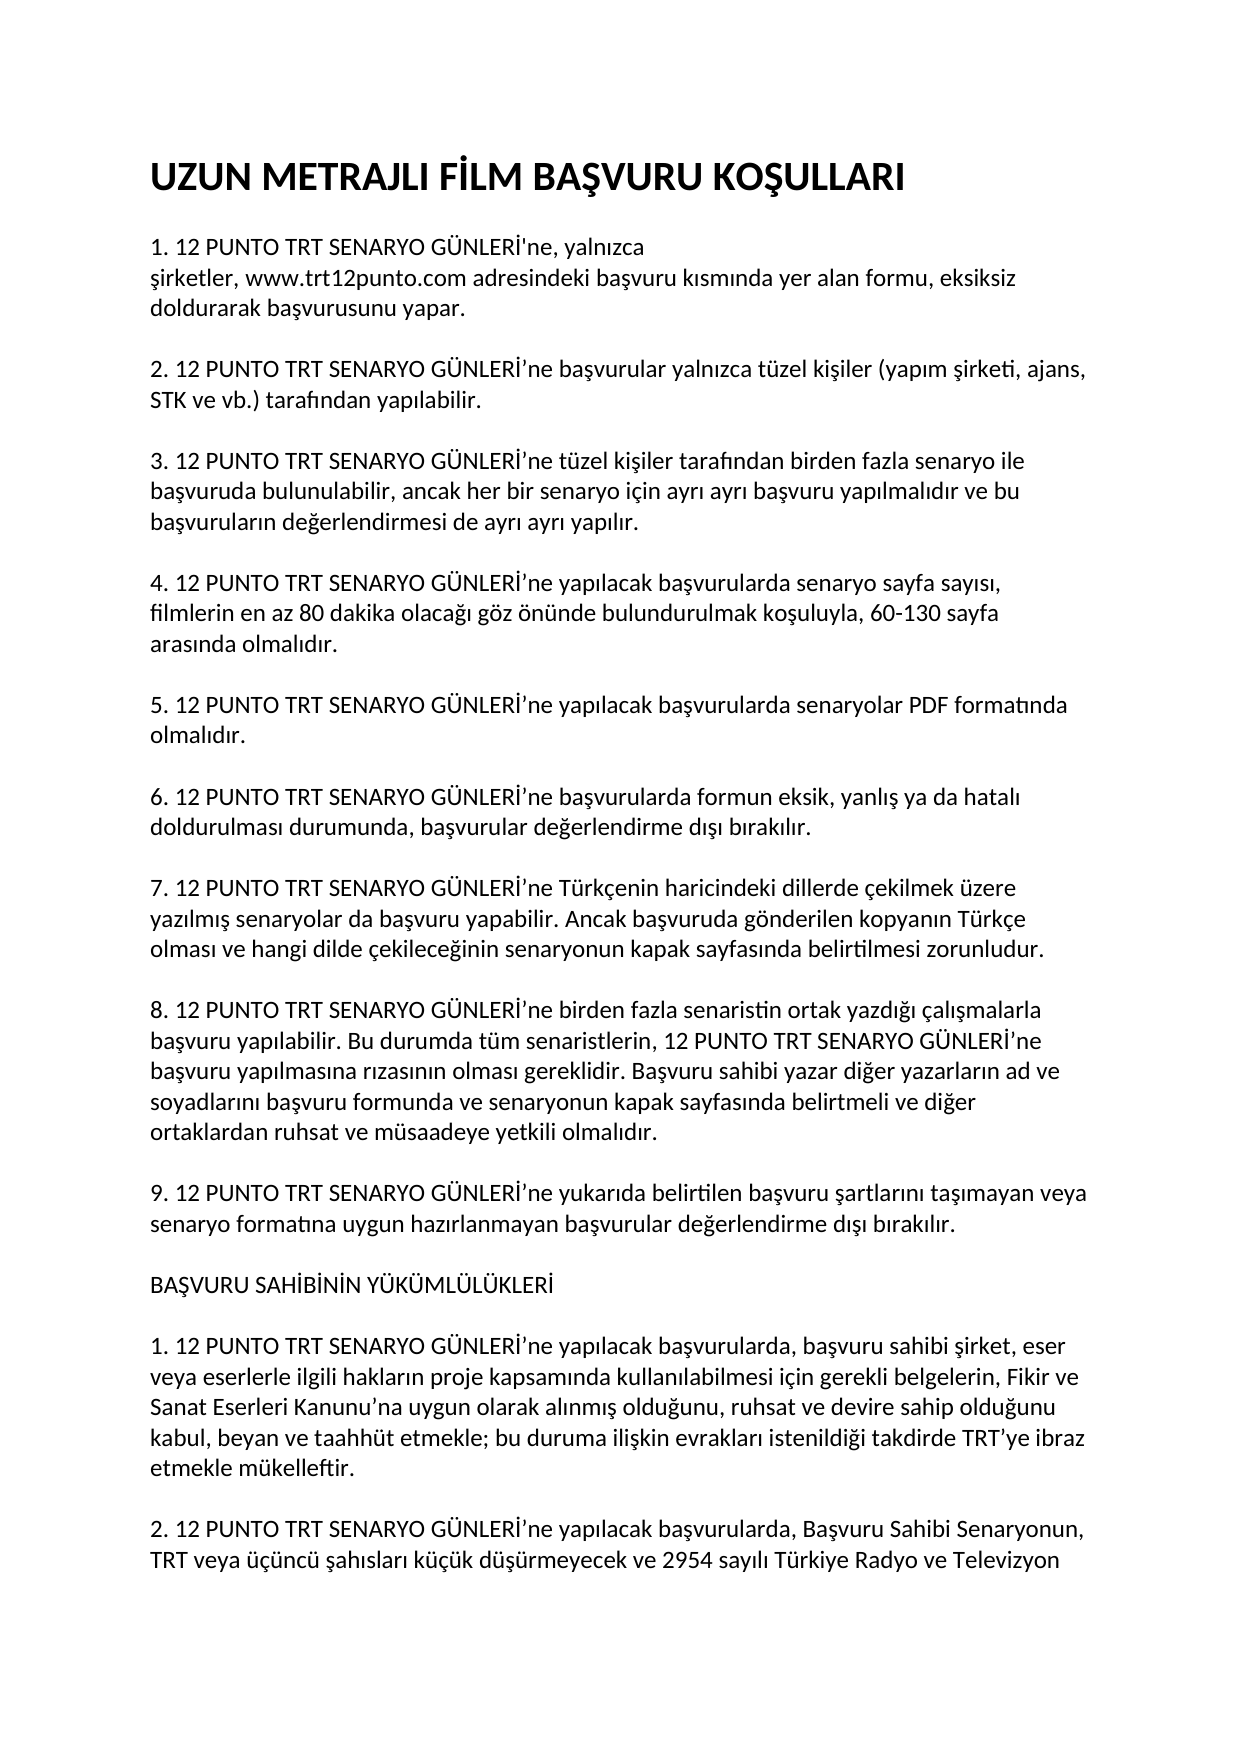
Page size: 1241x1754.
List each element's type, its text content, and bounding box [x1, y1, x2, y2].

text 4. 12 PUNTO TRT SENARYO GÜNLERİ’ne yapılacak başvurularda senaryo sayfa sayısı, filmlerin en az 80 dakika olacağı göz önünde bulundurulmak koşuluyla, 60-130 sayfa arasında olmalıdır. [150, 567, 1090, 659]
text 9. 12 PUNTO TRT SENARYO GÜNLERİ’ne yukarıda belirtilen başvuru şartlarını taşımayan veya senaryo formatına uygun hazırlanmayan başvurular değerlendirme dışı bırakılır. [150, 1177, 1090, 1238]
text 8. 12 PUNTO TRT SENARYO GÜNLERİ’ne birden fazla senaristin ortak yazdığı çalışmalarla başvuru yapılabilir. Bu durumda tüm senaristlerin, 12 PUNTO TRT SENARYO GÜNLERİ’ne başvuru yapılmasına rızasının olması gereklidir. Başvuru sahibi yazar diğer yazarların ad ve soyadlarını başvuru formunda ve senaryonun kapak sayfasında belirtmeli ve diğer ortaklardan ruhsat ve müsaadeye yetkili olmalıdır. [150, 994, 1090, 1147]
text 2. 12 PUNTO TRT SENARYO GÜNLERİ’ne başvurular yalnızca tüzel kişiler (yapım şirketi, ajans, STK ve vb.) tarafından yapılabilir. [150, 353, 1090, 414]
text UZUN METRAJLI FİLM BAŞVURU KOŞULLARI [150, 150, 1090, 201]
text 1. 12 PUNTO TRT SENARYO GÜNLERİ’ne yapılacak başvurularda, başvuru sahibi şirket, eser veya eserlerle ilgili hakların proje kapsamında kullanılabilmesi için gerekli belgelerin, Fikir ve Sanat Eserleri Kanunu’na uygun olarak alınmış olduğunu, ruhsat ve devire sahip olduğunu kabul, beyan ve taahhüt etmekle; bu duruma ilişkin evrakları istenildiği takdirde TRT’ye ibraz etmekle mükelleftir. [150, 1330, 1090, 1483]
text 7. 12 PUNTO TRT SENARYO GÜNLERİ’ne Türkçenin haricindeki dillerde çekilmek üzere yazılmış senaryolar da başvuru yapabilir. Ancak başvuruda gönderilen kopyanın Türkçe olması ve hangi dilde çekileceğinin senaryonun kapak sayfasında belirtilmesi zorunludur. [150, 872, 1090, 964]
text 3. 12 PUNTO TRT SENARYO GÜNLERİ’ne tüzel kişiler tarafından birden fazla senaryo ile başvuruda bulunulabilir, ancak her bir senaryo için ayrı ayrı başvuru yapılmalıdır ve bu başvuruların değerlendirmesi de ayrı ayrı yapılır. [150, 445, 1090, 537]
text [150, 1513, 1090, 1574]
text 5. 12 PUNTO TRT SENARYO GÜNLERİ’ne yapılacak başvurularda senaryolar PDF formatında olmalıdır. [150, 689, 1090, 750]
text BAŞVURU SAHİBİNİN YÜKÜMLÜLÜKLERİ [150, 1269, 1090, 1299]
text 6. 12 PUNTO TRT SENARYO GÜNLERİ’ne başvurularda formun eksik, yanlış ya da hatalı doldurulması durumunda, başvurular değerlendirme dışı bırakılır. [150, 781, 1090, 842]
text 1. 12 PUNTO TRT SENARYO GÜNLERİ'ne, yalnızca şirketler, www.trt12punto.com adresindeki başvuru kısmında yer alan formu, eksiksiz doldurarak başvurusunu yapar. [150, 231, 1090, 323]
